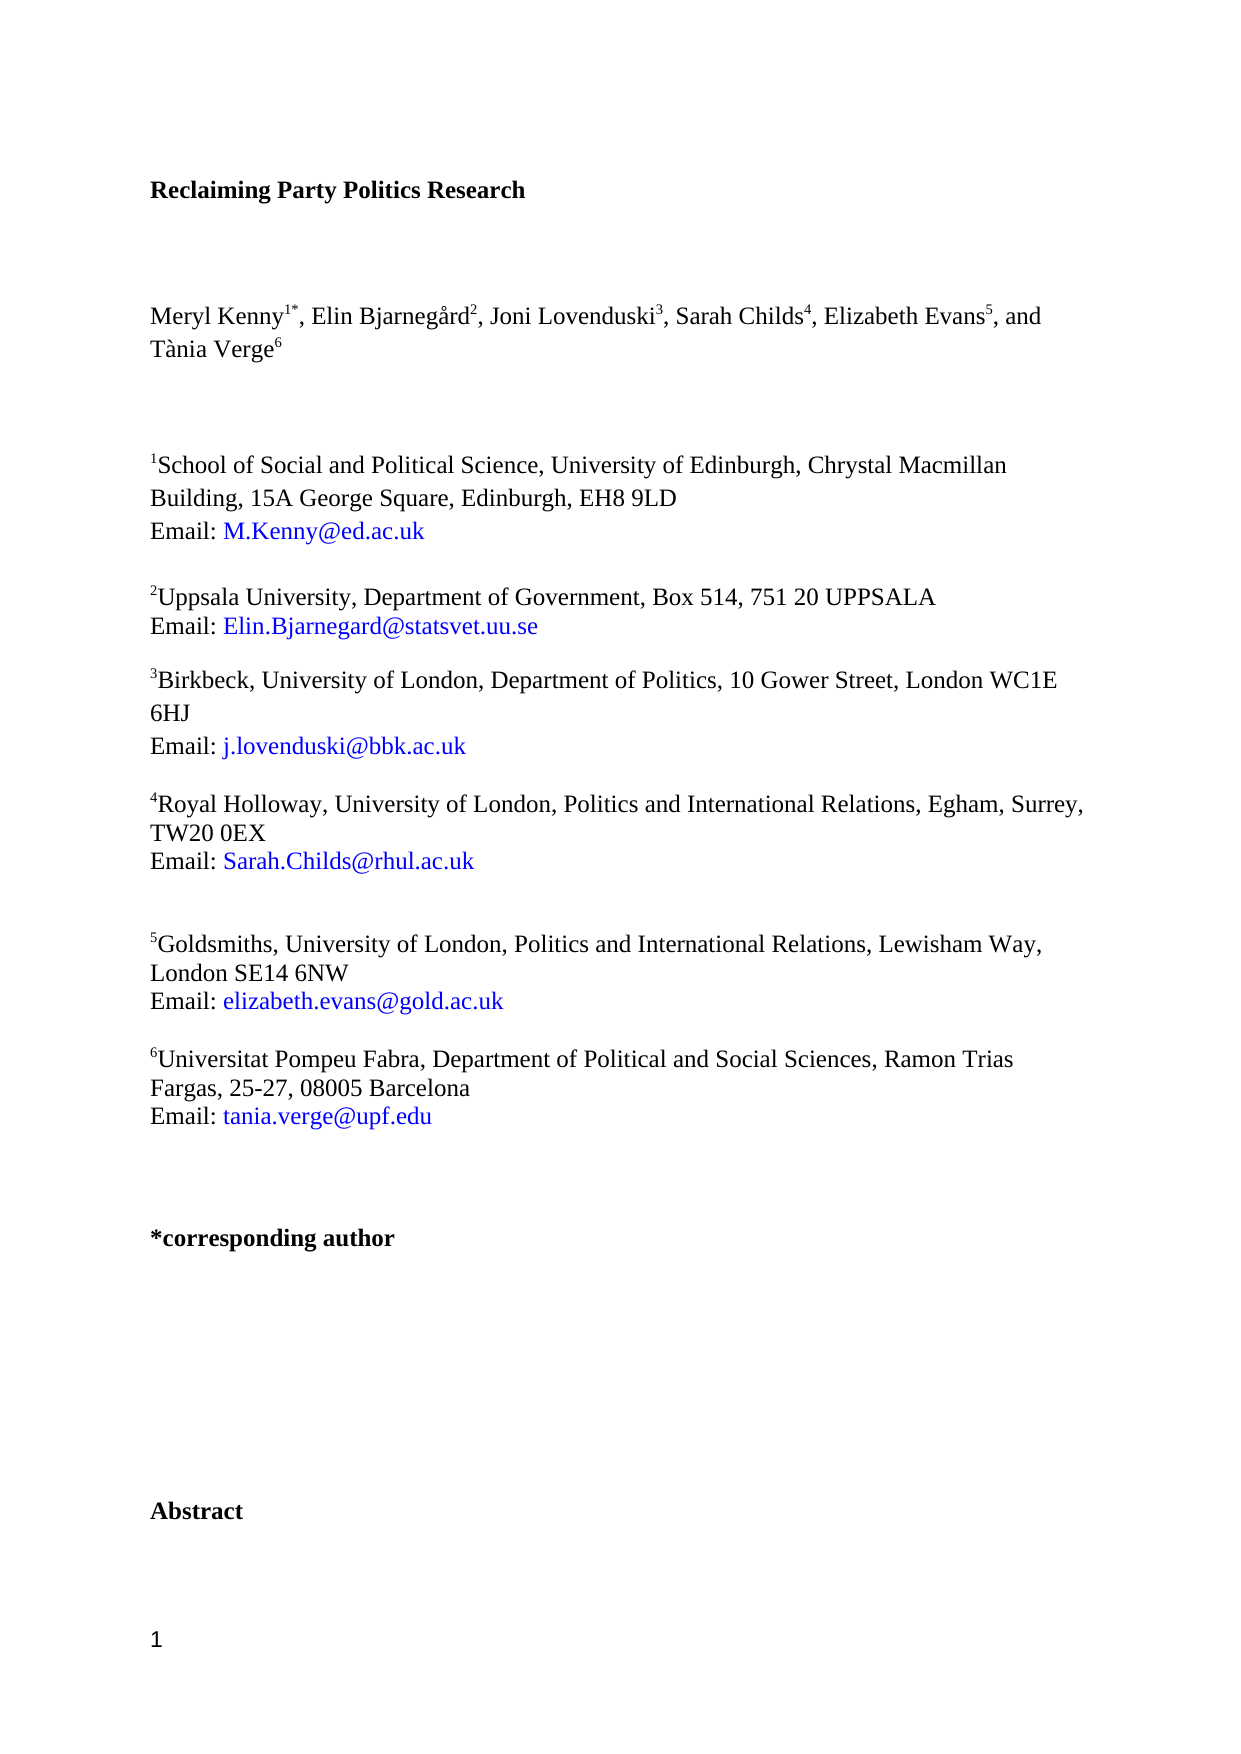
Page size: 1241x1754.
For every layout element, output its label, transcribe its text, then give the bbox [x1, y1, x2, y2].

text 1School of Social and Political Science, University of Edinburgh, Chrystal Macmillan Building, 15A George Square, Edinburgh, EH8 9LD [150, 450, 1090, 512]
text 3Birkbeck, University of London, Department of Politics, 10 Gower Street, London WC1E 6HJ [150, 665, 1090, 727]
text Meryl Kenny1*, Elin Bjarnegård2, Joni Lovenduski3, Sarah Childs4, Elizabeth Evans5, and Tània Verge6 [150, 301, 1090, 363]
text Email: Elin.Bjarnegard@statsvet.uu.se [150, 611, 1090, 640]
text 6Universitat Pompeu Fabra, Department of Political and Social Sciences, Ramon Trias Fargas, 25-27, 08005 Barcelona [150, 1044, 1090, 1101]
text Abstract [150, 1496, 1090, 1524]
text 2Uppsala University, Department of Government, Box 514, 751 20 UPPSALA [150, 582, 1090, 611]
text Email: tania.verge@upf.edu [150, 1101, 1090, 1130]
text Reclaiming Party Politics Research [150, 175, 1090, 204]
text 4Royal Holloway, University of London, Politics and International Relations, Egham, Surrey, TW20 0EX [150, 789, 1090, 846]
text Email: elizabeth.evans@gold.ac.uk [150, 986, 1090, 1015]
text *corresponding author [150, 1223, 1090, 1252]
text 5Goldsmiths, University of London, Politics and International Relations, Lewisham Way, London SE14 6NW [150, 929, 1090, 986]
text Email: Sarah.Childs@rhul.ac.uk [150, 846, 1090, 875]
text Email: j.lovenduski@bbk.ac.uk [150, 731, 1090, 759]
text Email: M.Kenny@ed.ac.uk [150, 516, 1090, 545]
